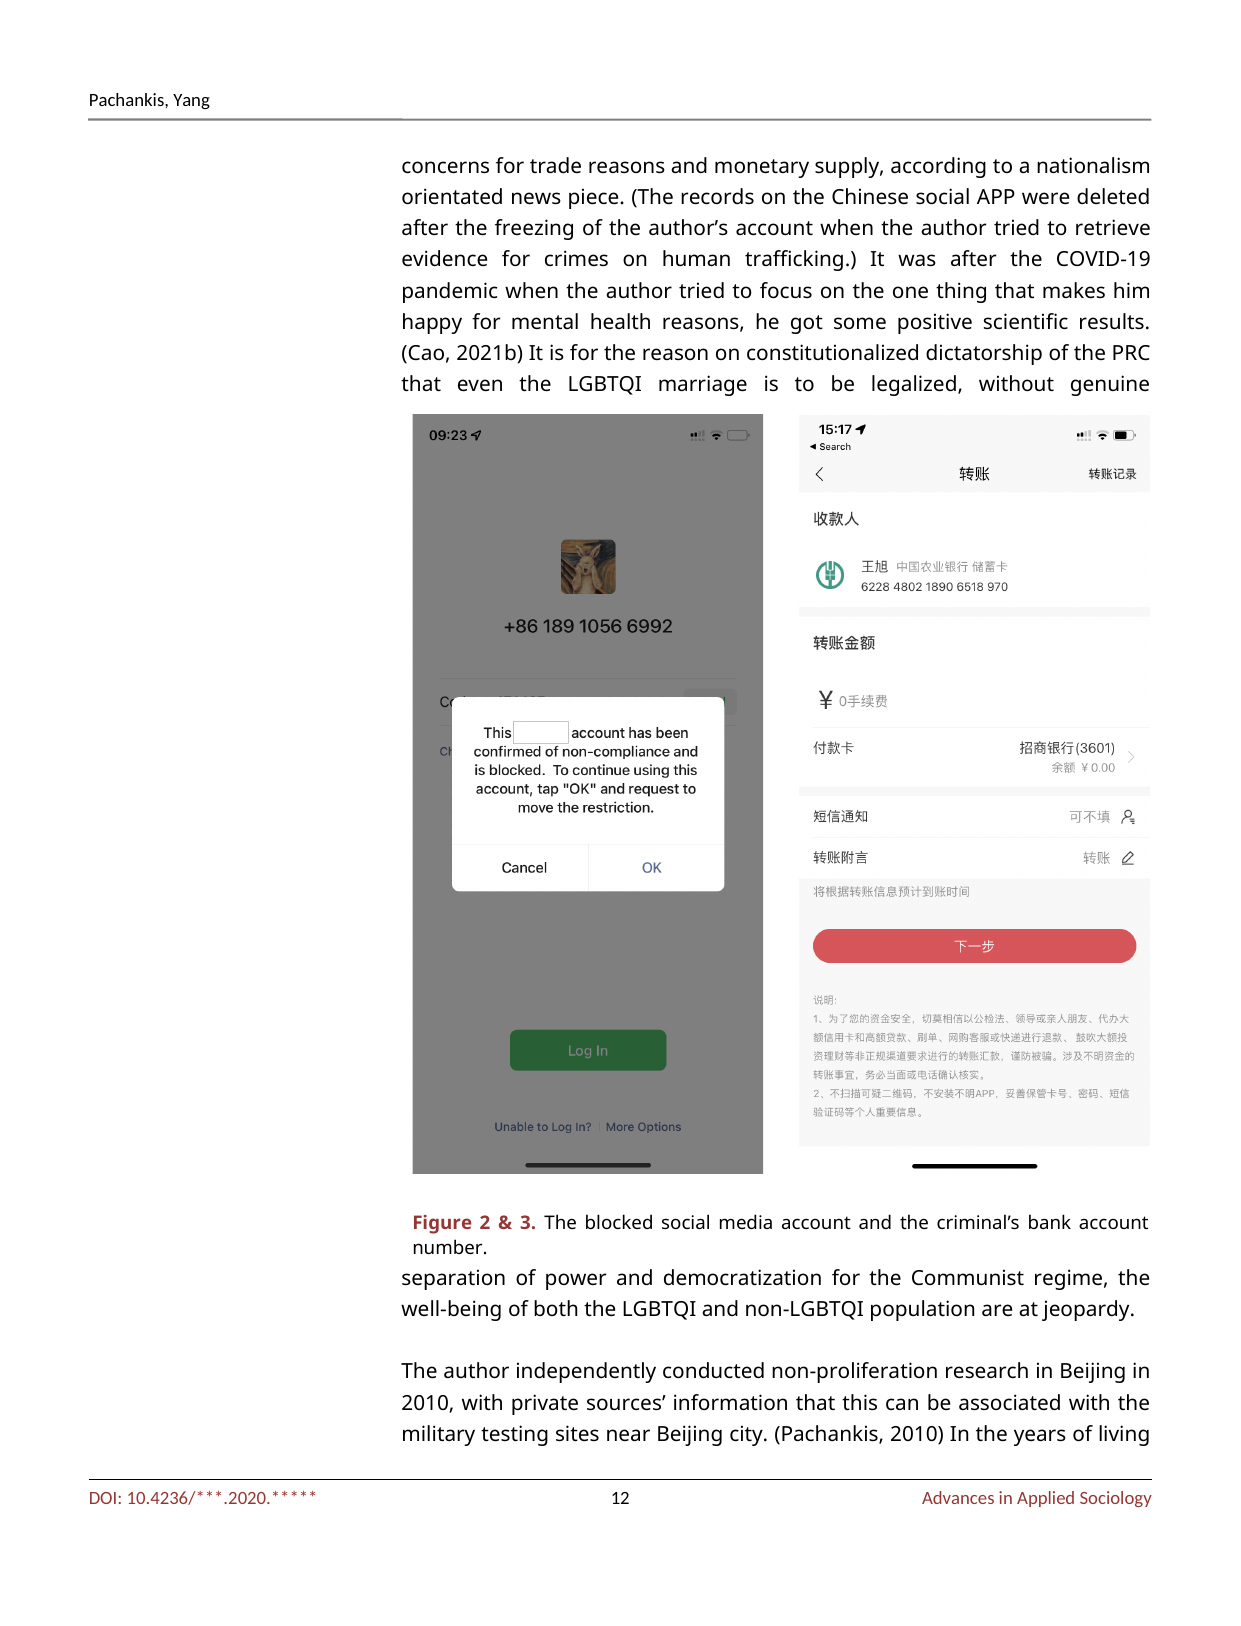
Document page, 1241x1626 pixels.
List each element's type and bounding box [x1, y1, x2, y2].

picture [412, 414, 764, 1174]
text [401, 148, 1152, 1323]
text [401, 1354, 1152, 1448]
picture [799, 415, 1150, 1175]
